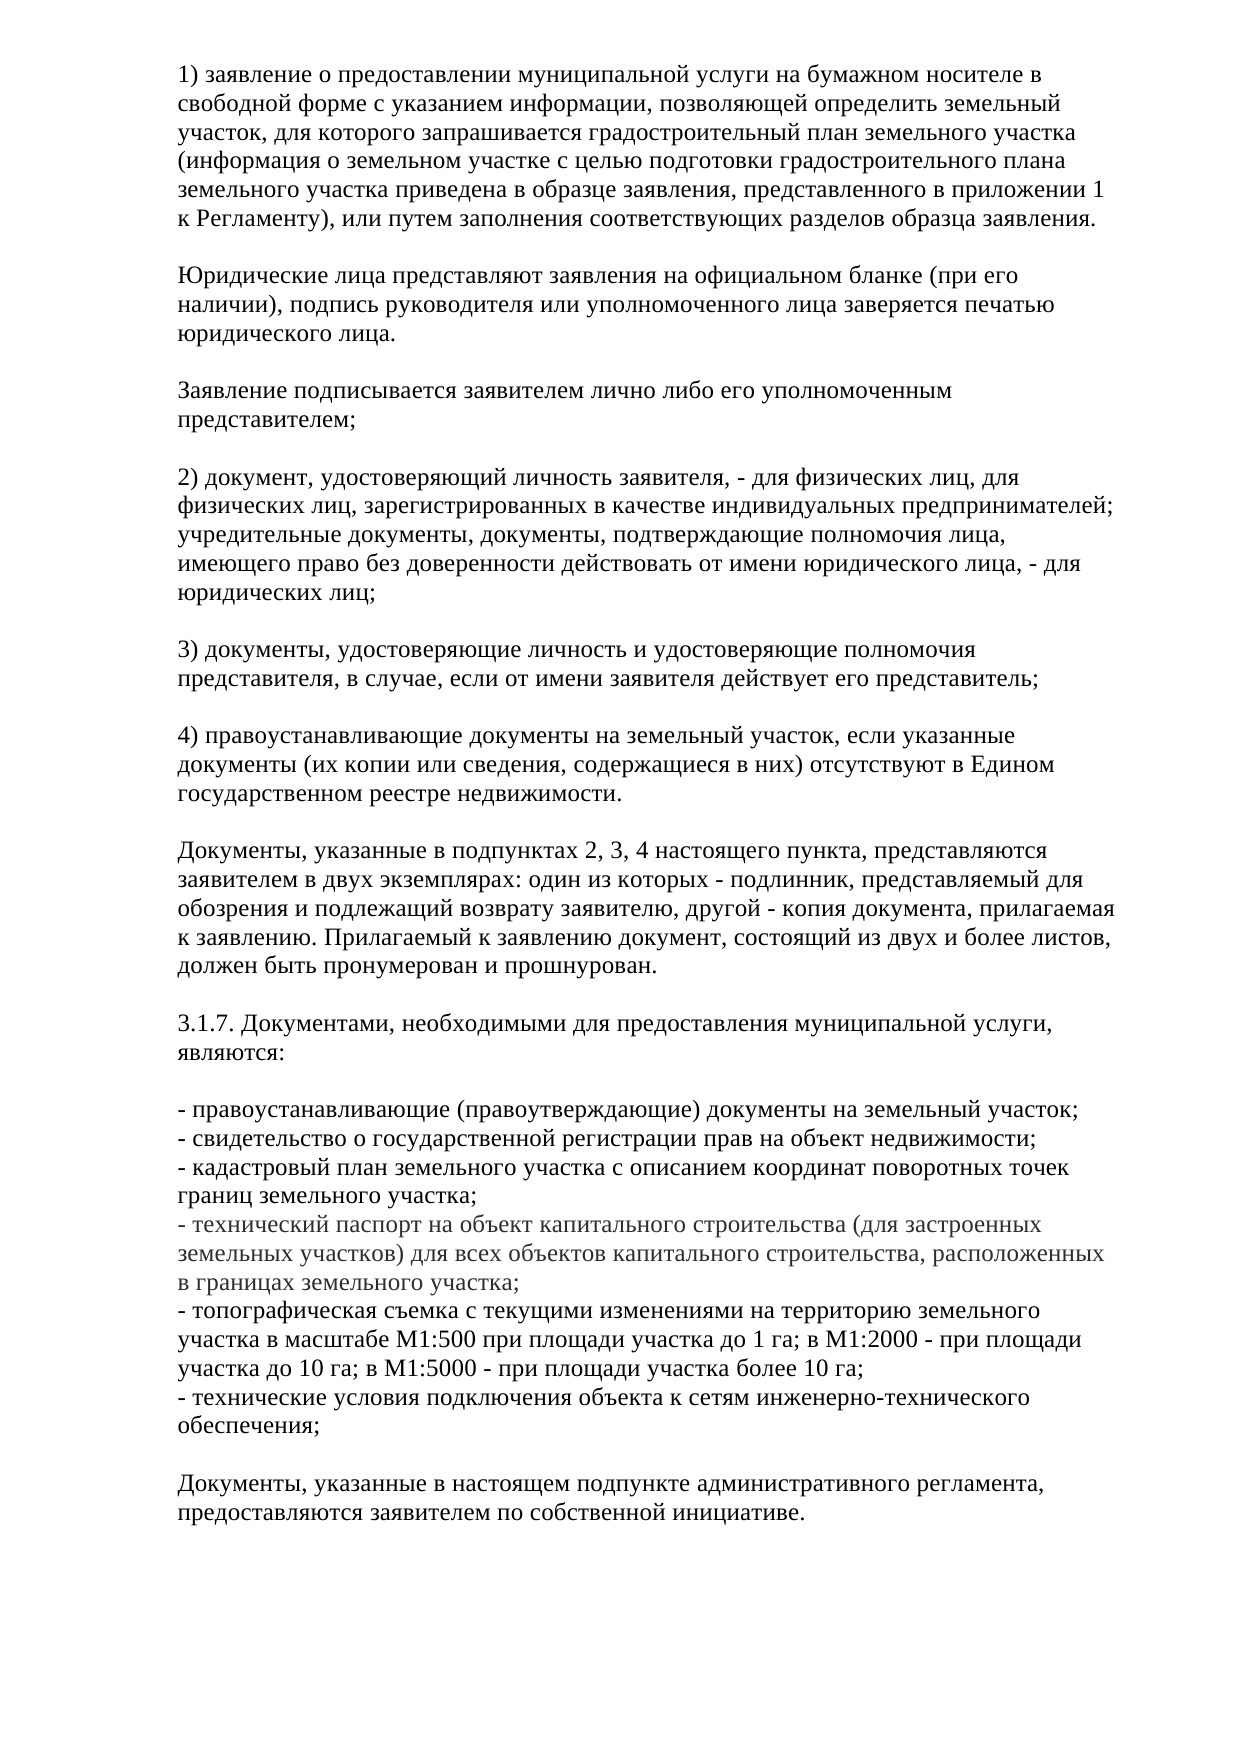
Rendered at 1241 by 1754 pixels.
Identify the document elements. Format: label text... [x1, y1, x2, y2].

text 3.1.7. Документами, необходимыми для предоставления муниципальной услуги, являются: - правоустанавливающие (правоутверждающие) документы на земельный участок; - свидетельство о государственной регистрации прав на объект недвижимости; - кадастровый план земельного участка с описанием координат поворотных точек границ земельного участка; - технический паспорт на объект капитального строительства (для застроенных земельных участков) для всех объектов капитального строительства, расположенных в границах земельного участка; - топографическая съемка с текущими изменениями на территорию земельного участка в масштабе М1:500 при площади участка до 1 га; в М1:2000 - при площади участка до 10 га; в М1:5000 - при площади участка более 10 га; - технические условия подключения объекта к сетям инженерно-технического обеспечения; Документы, указанные в настоящем подпункте административного регламента, предоставляются заявителем по собственной инициативе. [177, 979, 1122, 1525]
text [177, 59, 1122, 979]
